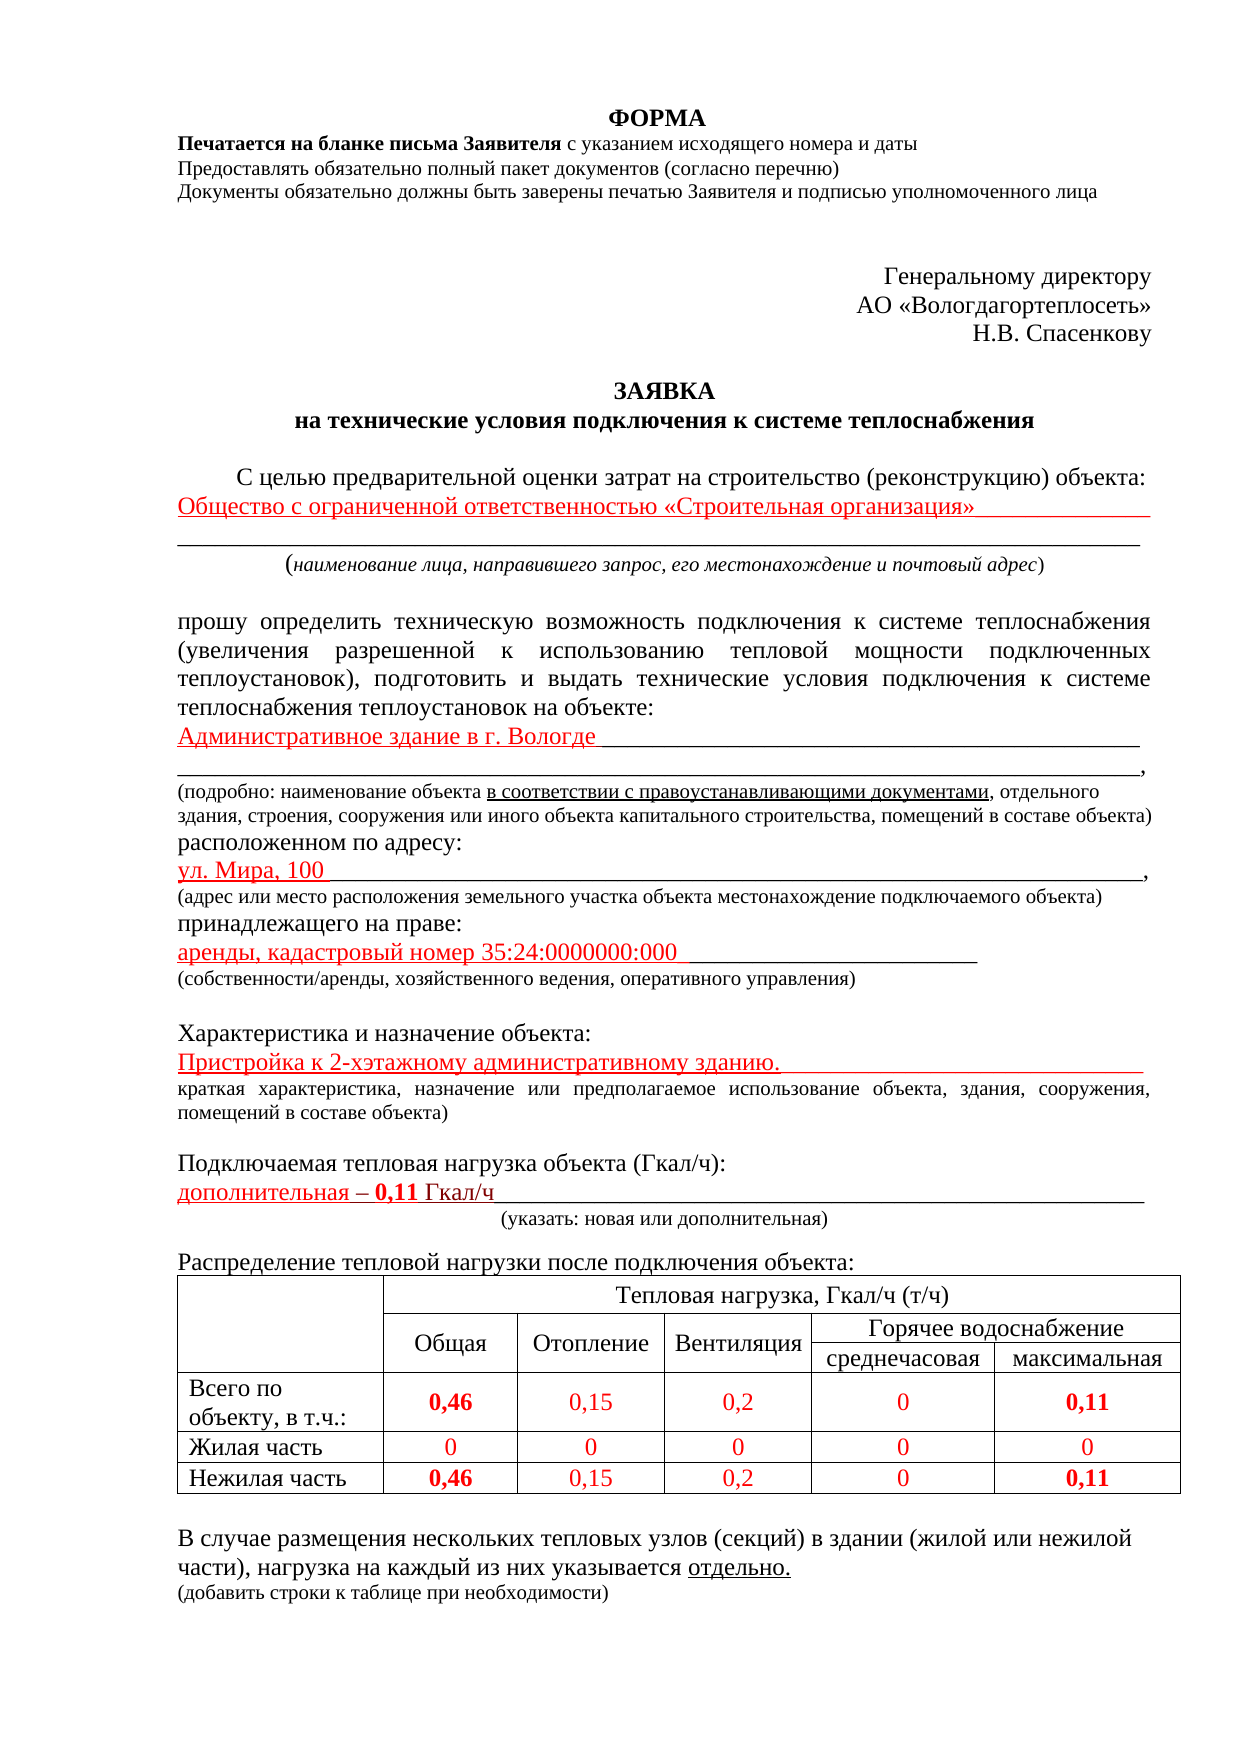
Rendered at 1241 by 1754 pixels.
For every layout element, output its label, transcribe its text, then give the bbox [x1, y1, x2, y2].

text В случае размещения нескольких тепловых узлов (секций) в здании (жилой или нежилой части), нагрузка на каждый из них указывается отдельно. [177, 1523, 1152, 1580]
table_cell 0,15 [518, 1463, 664, 1493]
table_cell 0,11 [995, 1463, 1180, 1493]
text ФОРМА [162, 103, 1152, 131]
subtitle Общество с ограниченной ответственностью «Строительная организация»______________ [177, 491, 1152, 520]
subtitle С целью предварительной оценки затрат на строительство (реконструкцию) объекта: [177, 462, 1152, 491]
subtitle (адрес или место расположения земельного участка объекта местонахождение подключаемого объекта) [177, 884, 1152, 908]
text Генеральному директору [177, 261, 1152, 290]
table_cell 0,15 [518, 1373, 664, 1431]
text Предоставлять обязательно полный пакет документов (согласно перечню) [177, 155, 1152, 179]
table_cell Вентиляция [665, 1314, 811, 1372]
subtitle ЗАЯВКА [177, 376, 1152, 405]
table_cell 0,46 [384, 1463, 517, 1493]
subtitle (собственности/аренды, хозяйственного ведения, оперативного управления) [177, 966, 1166, 990]
table_cell 0 [812, 1463, 994, 1493]
table_cell 0 [995, 1432, 1180, 1462]
table_cell 0 [518, 1432, 664, 1462]
table_cell 0,11 [995, 1373, 1180, 1431]
table_cell 0,46 [384, 1373, 517, 1431]
subtitle (подробно: наименование объекта в соответствии с правоустанавливающими документами, отдельного здания, строения, сооружения или иного объекта капитального строительства, помещений в составе объекта) [177, 778, 1166, 827]
table_header [178, 1276, 383, 1372]
subtitle прошу определить техническую возможность подключения к системе теплоснабжения (увеличения разрешенной к использованию тепловой мощности подключенных теплоустановок), подготовить и выдать технические условия подключения к системе теплоснабжения теплоустановок на объекте: [177, 606, 1152, 721]
table_cell Жилая часть [178, 1432, 383, 1462]
text Подключаемая тепловая нагрузка объекта (Гкал/ч): [177, 1148, 1152, 1177]
table_cell Всего по объекту, в т.ч.: [178, 1373, 383, 1431]
text (наименование лица, направившего запрос, его местонахождение и почтовый адрес) [177, 548, 1152, 577]
text дополнительная – 0,11 Гкал/ч____________________________________________________ [177, 1177, 1152, 1206]
text (добавить строки к таблице при необходимости) [177, 1580, 1152, 1604]
text Документы обязательно должны быть заверены печатью Заявителя и подписью уполномоченного лица [177, 179, 1152, 203]
table_cell 0 [665, 1432, 811, 1462]
text Характеристика и назначение объекта: [177, 1018, 1152, 1047]
text Н.В. Спасенкову [177, 318, 1152, 347]
table_cell Отопление [518, 1314, 664, 1372]
table_cell Нежилая часть [178, 1463, 383, 1493]
table_cell 0,2 [665, 1463, 811, 1493]
subtitle краткая характеристика, назначение или предполагаемое использование объекта, здания, сооружения, помещений в составе объекта) [177, 1076, 1152, 1124]
text АО «Вологдагортеплосеть» [177, 290, 1152, 318]
table_cell 0,2 [665, 1373, 811, 1431]
text Пристройка к 2-хэтажному административному зданию._____________________________ [177, 1047, 1152, 1076]
subtitle _____________________________________________________________________________, [177, 750, 1152, 778]
table_cell максимальная [995, 1343, 1180, 1372]
subtitle Административное здание в г. Вологде ___________________________________________ [177, 721, 1152, 750]
table_cell 0 [812, 1373, 994, 1431]
table_cell Горячее водоснабжение [812, 1314, 1180, 1342]
subtitle аренды, кадастровый номер 35:24:0000000:000________________________ [177, 937, 1166, 966]
table_cell 0 [384, 1432, 517, 1462]
subtitle принадлежащего на праве: [177, 908, 1166, 937]
table_cell 0 [812, 1432, 994, 1462]
text (указать: новая или дополнительная) [177, 1206, 1152, 1230]
table_cell Общая [384, 1314, 517, 1372]
text ул. Мира, 100 _________________________________________________________________, [177, 855, 1152, 884]
table_header Тепловая нагрузка, Гкал/ч (т/ч) [384, 1276, 1180, 1312]
subtitle на технические условия подключения к системе теплоснабжения [177, 405, 1152, 433]
text расположенном по адресу: [177, 827, 1152, 855]
text Печатается на бланке письма Заявителя с указанием исходящего номера и даты [177, 131, 1152, 155]
text Распределение тепловой нагрузки после подключения объекта: [177, 1247, 1152, 1275]
table_cell среднечасовая [812, 1343, 994, 1372]
subtitle _____________________________________________________________________________ [177, 520, 1152, 548]
